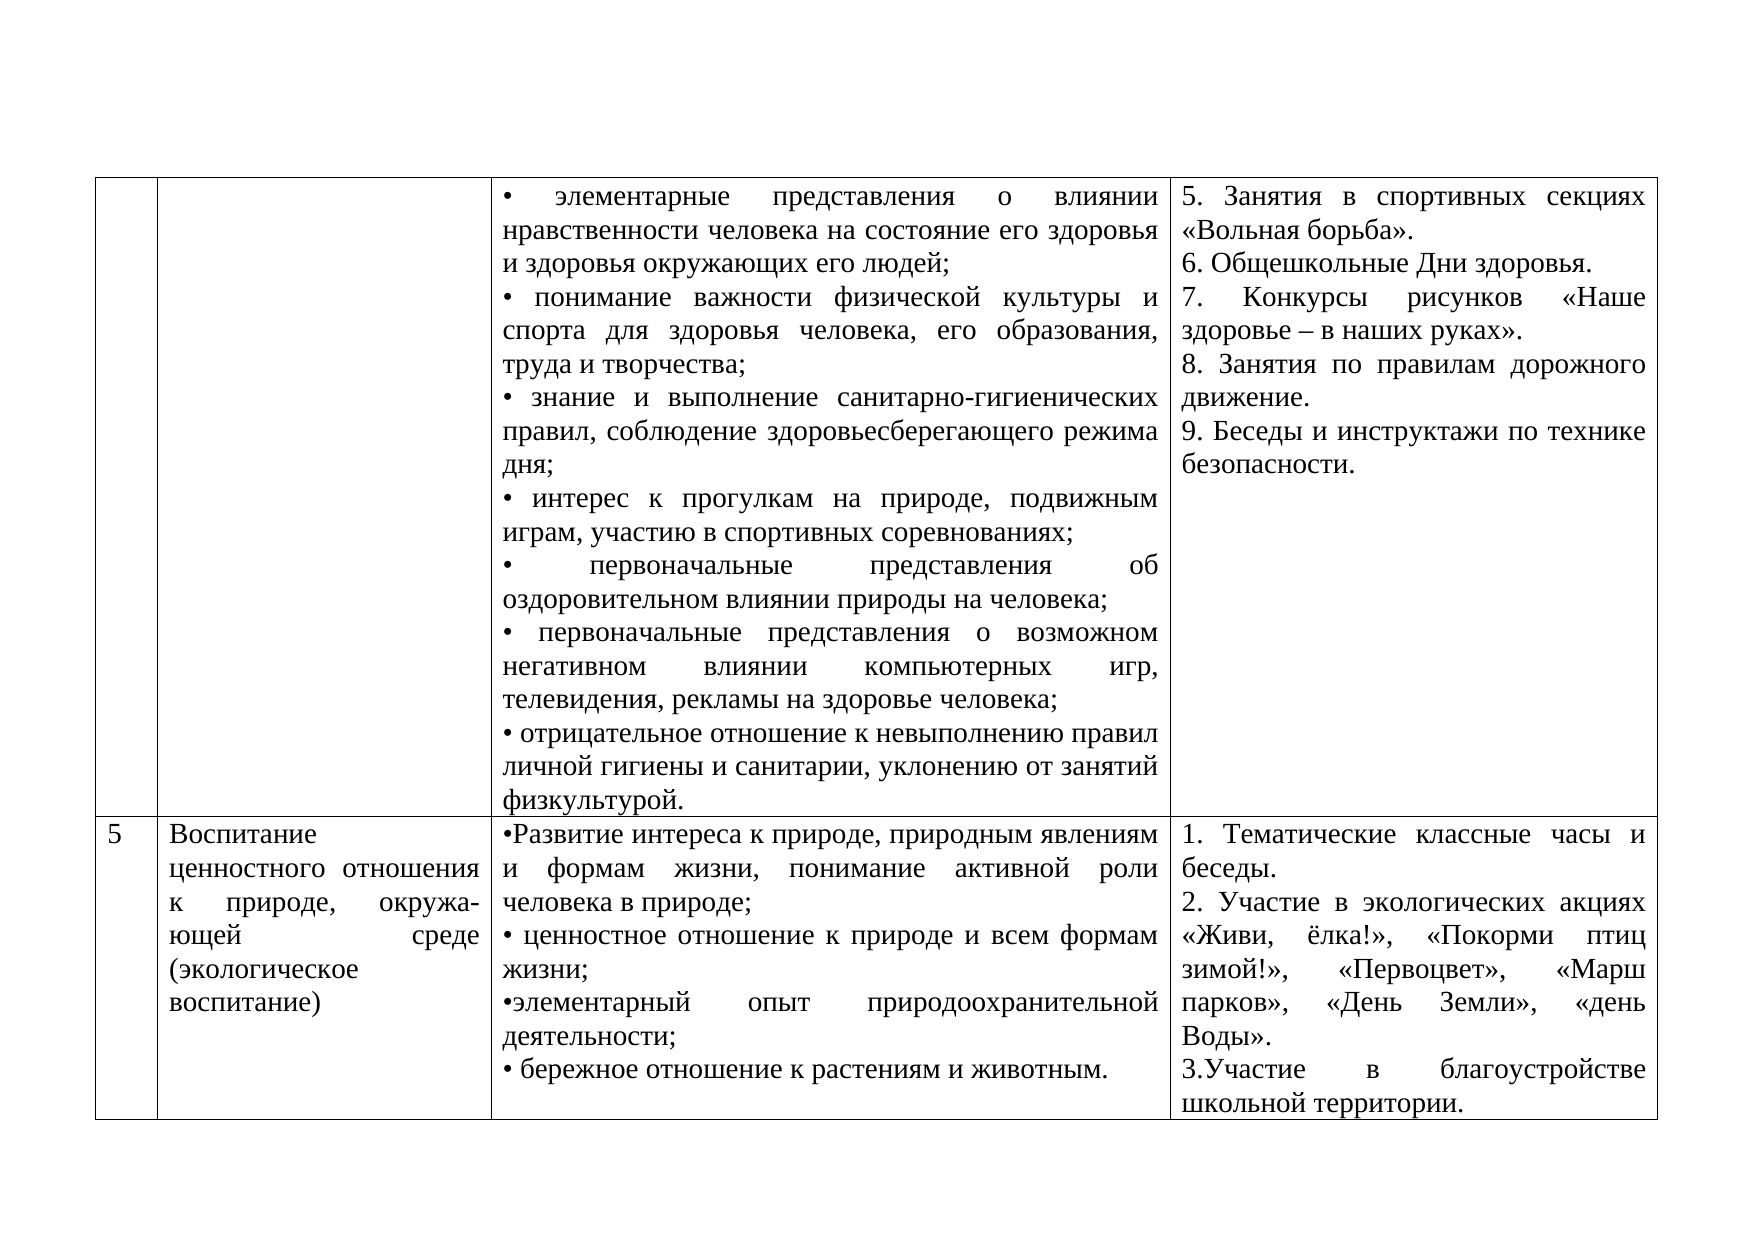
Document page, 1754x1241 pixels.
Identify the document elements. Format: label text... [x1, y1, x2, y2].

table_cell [492, 178, 1170, 816]
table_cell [158, 817, 491, 1118]
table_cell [492, 817, 1170, 1118]
table_cell 5 [96, 817, 157, 1118]
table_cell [158, 178, 491, 816]
table_cell 4 [96, 178, 157, 816]
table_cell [1171, 817, 1657, 1118]
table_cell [1171, 178, 1657, 816]
